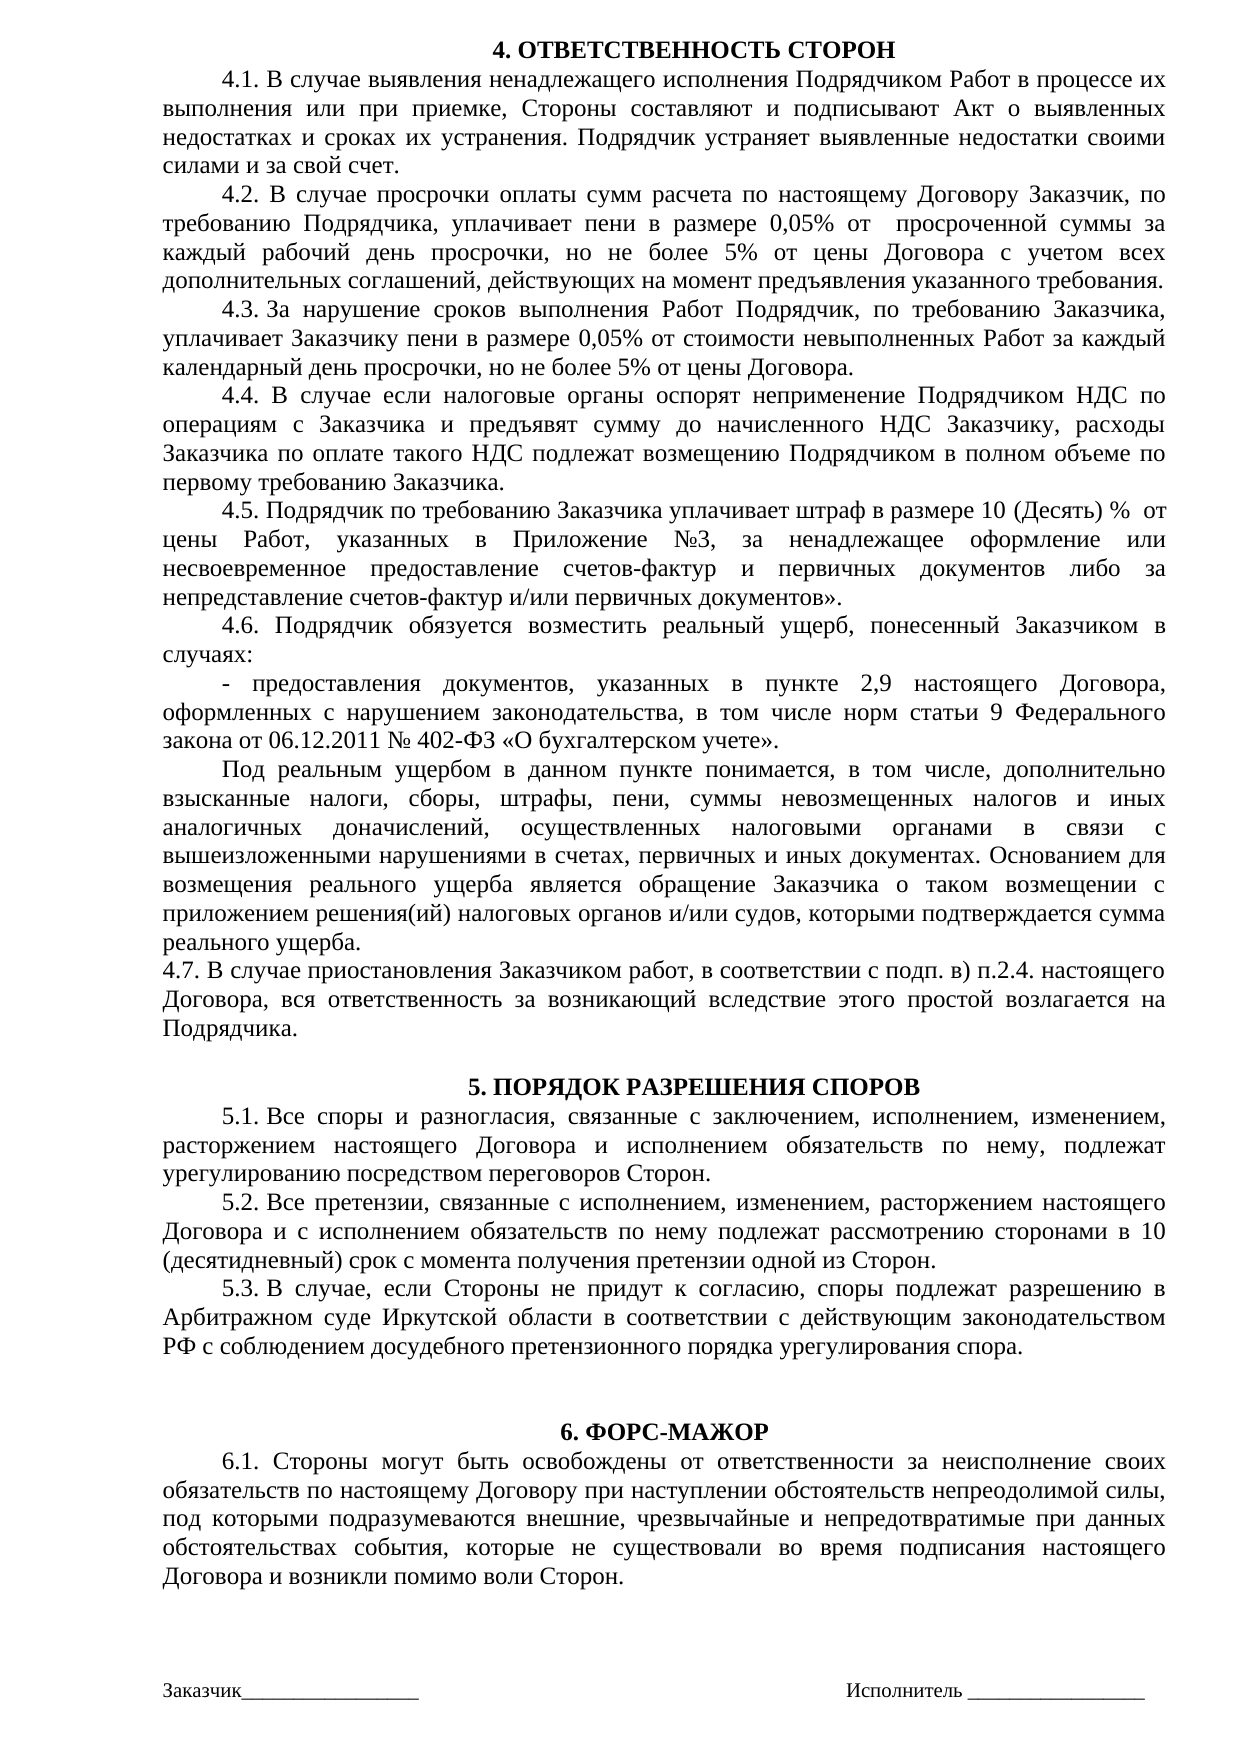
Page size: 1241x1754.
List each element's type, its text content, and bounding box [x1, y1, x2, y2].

text 6. ФОРС-МАЖОР [162, 1417, 1167, 1446]
text 6.1. Стороны могут быть освобождены от ответственности за неисполнение своих обязательств по настоящему Договору при наступлении обстоятельств непреодолимой силы, под которыми подразумеваются внешние, чрезвычайные и непредотвратимые при данных обстоятельствах события, которые не существовали во время подписания настоящего Договора и возникли помимо воли Сторон. [162, 1446, 1167, 1590]
text 4.5. Подрядчик по требованию Заказчика уплачивает штраф в размере 10 (Десять) % от цены Работ, указанных в Приложение №3, за ненадлежащее оформление или несвоевременное предоставление счетов-фактур и первичных документов либо за непредставление счетов-фактур и/или первичных документов». [162, 495, 1167, 610]
text 5.2. Все претензии, связанные с исполнением, изменением, расторжением настоящего Договора и с исполнением обязательств по нему подлежат рассмотрению сторонами в 10 (десятидневный) срок с момента получения претензии одной из Сторон. [162, 1187, 1167, 1273]
text 5.3. В случае, если Стороны не придут к согласию, споры подлежат разрешению в Арбитражном суде Иркутской области в соответствии с действующим законодательством РФ с соблюдением досудебного претензионного порядка урегулирования спора. [162, 1273, 1167, 1360]
text 4.2. В случае просрочки оплаты сумм расчета по настоящему Договору Заказчик, по требованию Подрядчика, уплачивает пени в размере 0,05% от просроченной суммы за каждый рабочий день просрочки, но не более 5% от цены Договора с учетом всех дополнительных соглашений, действующих на момент предъявления указанного требования. [162, 179, 1167, 294]
text 4.3. За нарушение сроков выполнения Работ Подрядчик, по требованию Заказчика, уплачивает Заказчику пени в размере 0,05% от стоимости невыполненных Работ за каждый календарный день просрочки, но не более 5% от цены Договора. [162, 294, 1167, 380]
text 5. ПОРЯДОК РАЗРЕШЕНИЯ СПОРОВ [162, 1072, 1167, 1101]
text 4. ОТВЕТСТВЕННОСТЬ СТОРОН [162, 35, 1167, 64]
subtitle 4.6. Подрядчик обязуется возместить реальный ущерб, понесенный Заказчиком в случаях: [162, 610, 1167, 668]
text 4.1. В случае выявления ненадлежащего исполнения Подрядчиком Работ в процессе их выполнения или при приемке, Стороны составляют и подписывают Акт о выявленных недостатках и сроках их устранения. Подрядчик устраняет выявленные недостатки своими силами и за свой счет. [162, 64, 1167, 179]
subtitle - предоставления документов, указанных в пункте 2,9 настоящего Договора, оформленных с нарушением законодательства, в том числе норм статьи 9 Федерального закона от 06.12.2011 № 402-ФЗ «О бухгалтерском учете». [162, 668, 1167, 754]
text 5.1. Все споры и разногласия, связанные с заключением, исполнением, изменением, расторжением настоящего Договора и исполнением обязательств по нему, подлежат урегулированию посредством переговоров Сторон. [162, 1101, 1167, 1187]
subtitle Под реальным ущербом в данном пункте понимается, в том числе, дополнительно взысканные налоги, сборы, штрафы, пени, суммы невозмещенных налогов и иных аналогичных доначислений, осуществленных налоговыми органами в связи с вышеизложенными нарушениями в счетах, первичных и иных документах. Основанием для возмещения реального ущерба является обращение Заказчика о таком возмещении с приложением решения(ий) налоговых органов и/или судов, которыми подтверждается сумма реального ущерба. [162, 754, 1167, 955]
text 4.4. В случае если налоговые органы оспорят неприменение Подрядчиком НДС по операциям с Заказчика и предъявят сумму до начисленного НДС Заказчику, расходы Заказчика по оплате такого НДС подлежат возмещению Подрядчиком в полном объеме по первому требованию Заказчика. [162, 380, 1167, 495]
text 4.7. В случае приостановления Заказчиком работ, в соответствии с подп. в) п.2.4. настоящего Договора, вся ответственность за возникающий вследствие этого простой возлагается на Подрядчика. [162, 955, 1167, 1042]
